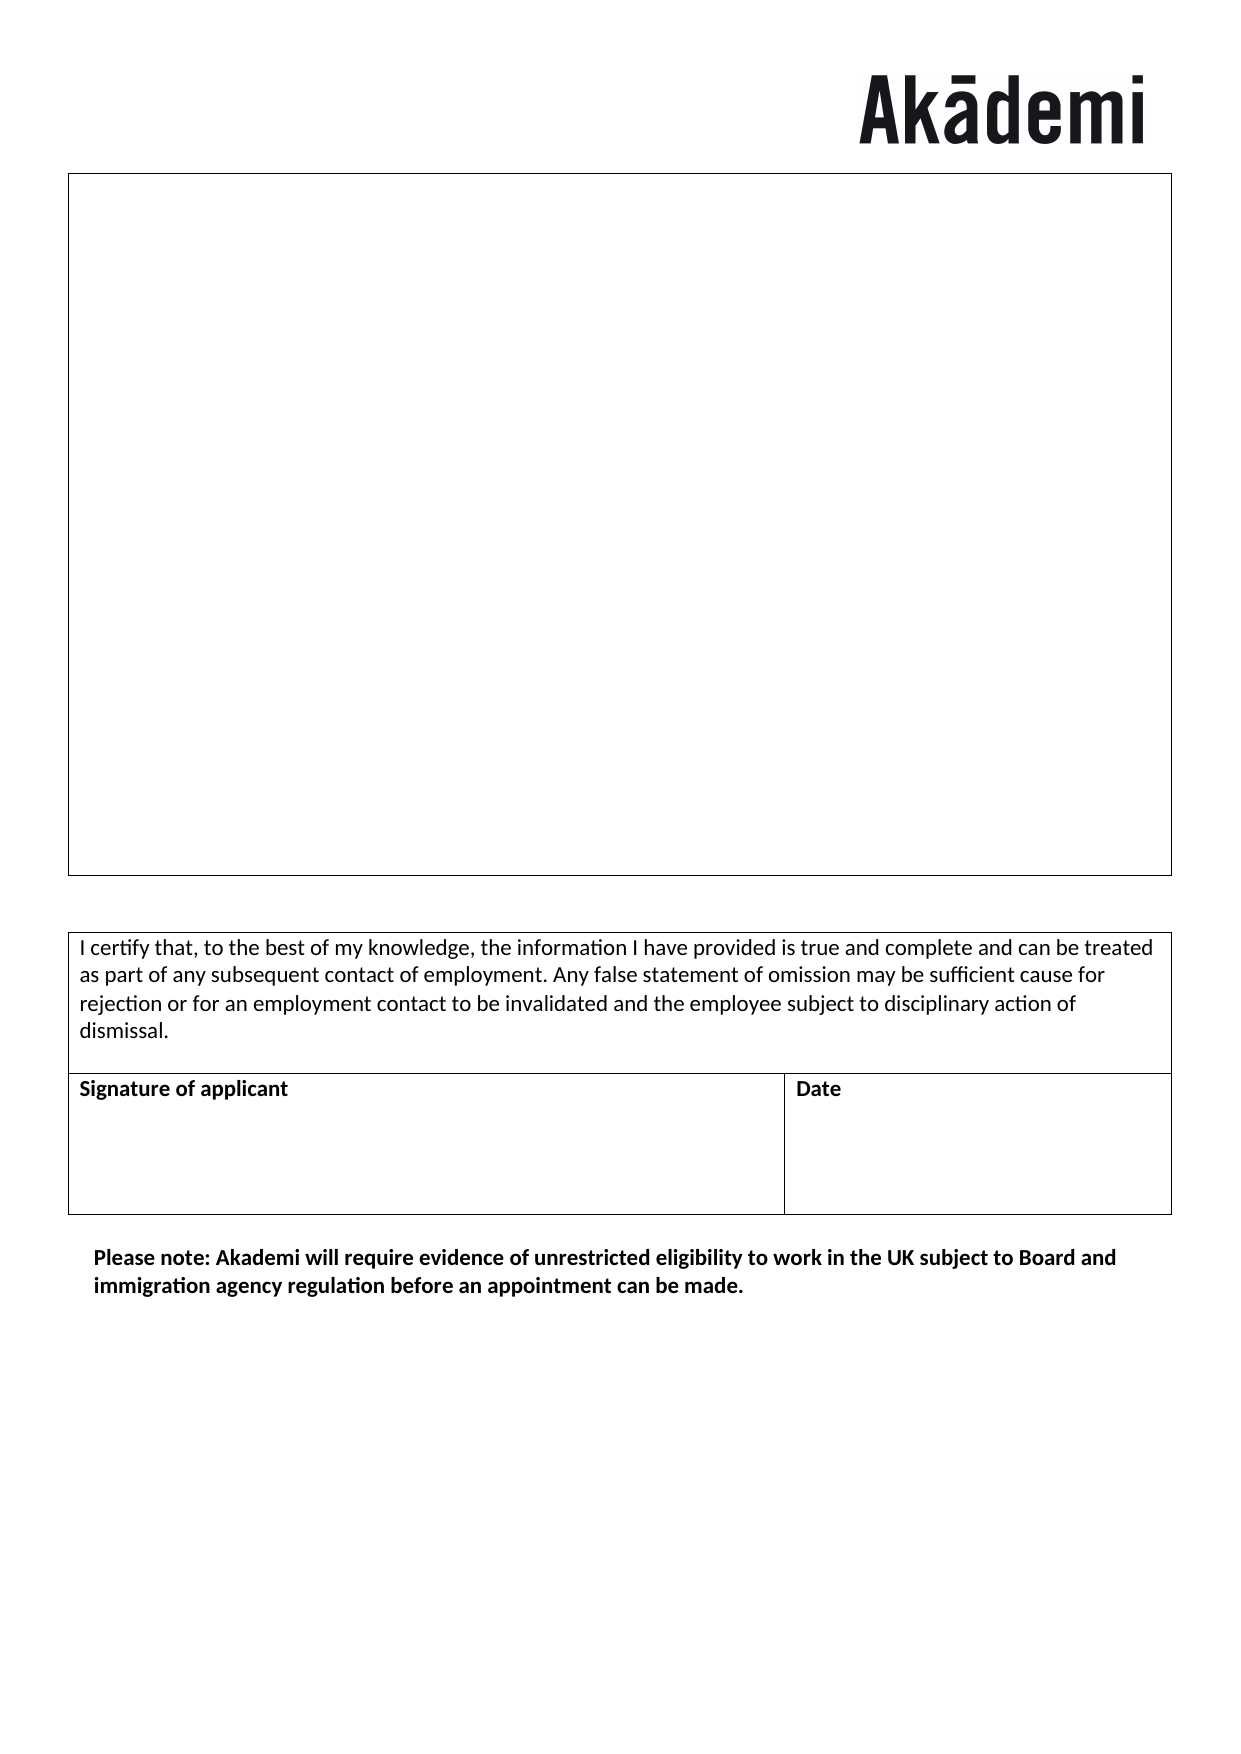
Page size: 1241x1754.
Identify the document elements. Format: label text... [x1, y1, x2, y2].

table_cell Signature of applicant [69, 1074, 784, 1214]
text Please note: Akademi will require evidence of unrestricted eligibility to work in the UK subject to Board and immigration agency regulation before an appointment can be made. [94, 1243, 1144, 1299]
table_cell Date [785, 1074, 1171, 1214]
table_header I certify that, to the best of my knowledge, the information I have provided is true and complete and can be treated as part of any subsequent contact of employment. Any false statement of omission may be sufficient cause for rejection or for an employment contact to be invalidated and the employee subject to disciplinary action of dismissal. [69, 933, 1171, 1073]
picture [857, 73, 1144, 145]
table_cell [69, 174, 1171, 874]
